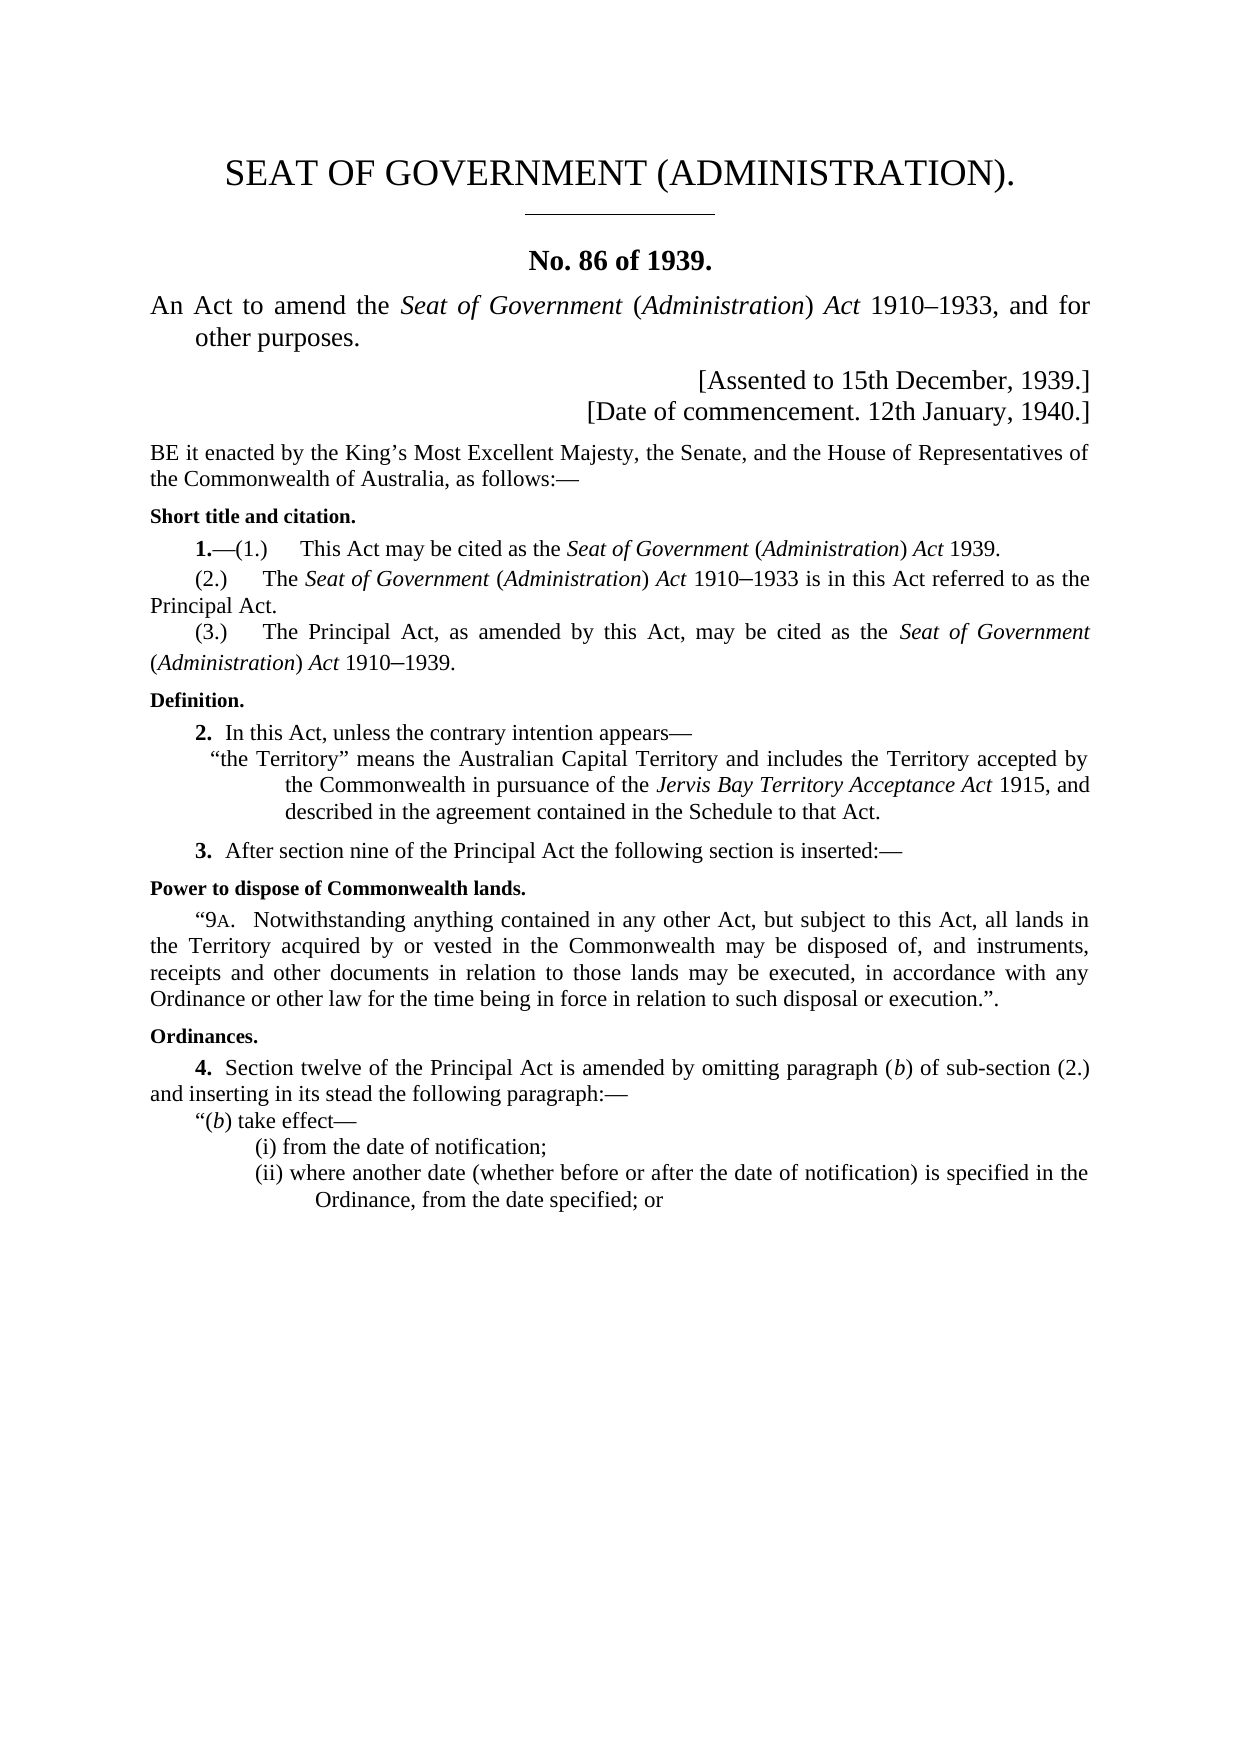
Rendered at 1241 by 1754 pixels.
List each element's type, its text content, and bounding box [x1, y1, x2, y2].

text Short title and citation. [150, 504, 1090, 528]
text (i) from the date of notification; [255, 1133, 1090, 1159]
text (ii) where another date (whether before or after the date of notification) is specified in the Ordinance, from the date specified; or [255, 1159, 1090, 1212]
text BE it enacted by the King’s Most Excellent Majesty, the Senate, and the House of Representatives of the Commonwealth of Australia, as follows:— [150, 439, 1090, 492]
text 4. Section twelve of the Principal Act is amended by omitting paragraph (b) of sub-section (2.) and inserting in its stead the following paragraph:— [150, 1054, 1090, 1107]
text [Assented to 15th December, 1939.] [150, 364, 1090, 395]
text “9a. Notwithstanding anything contained in any other Act, but subject to this Act, all lands in the Territory acquired by or vested in the Commonwealth may be disposed of, and instruments, receipts and other documents in relation to those lands may be executed, in accordance with any Ordinance or other law for the time being in force in relation to such disposal or execution.”. [150, 906, 1090, 1011]
text (2.) The Seat of Government (Administration) Act 1910–1933 is in this Act referred to as the Principal Act. [150, 561, 1090, 618]
text No. 86 of 1939. [150, 243, 1090, 277]
text Power to dispose of Commonwealth lands. [150, 876, 1090, 899]
text An Act to amend the Seat of Government (Administration) Act 1910–1933, and for other purposes. [150, 289, 1090, 352]
text 2. In this Act, unless the contrary intention appears— [150, 719, 1090, 745]
text [Date of commencement. 12th January, 1940.] [150, 395, 1090, 427]
text 1.—(1.) This Act may be cited as the Seat of Government (Administration) Act 1939. [150, 534, 1090, 561]
text “the Territory” means the Australian Capital Territory and includes the Territory accepted by the Commonwealth in pursuance of the Jervis Bay Territory Acceptance Act 1915, and described in the agreement contained in the Schedule to that Act. [210, 745, 1090, 824]
text SEAT OF GOVERNMENT (ADMINISTRATION). [150, 150, 1090, 193]
text “(b) take effect— [150, 1107, 1090, 1133]
text Ordinances. [150, 1024, 1090, 1048]
text 3. After section nine of the Principal Act the following section is inserted:— [150, 837, 1090, 863]
text Definition. [150, 688, 1090, 712]
text (3.) The Principal Act, as amended by this Act, may be cited as the Seat of Government (Administration) Act 1910–1939. [150, 618, 1090, 676]
